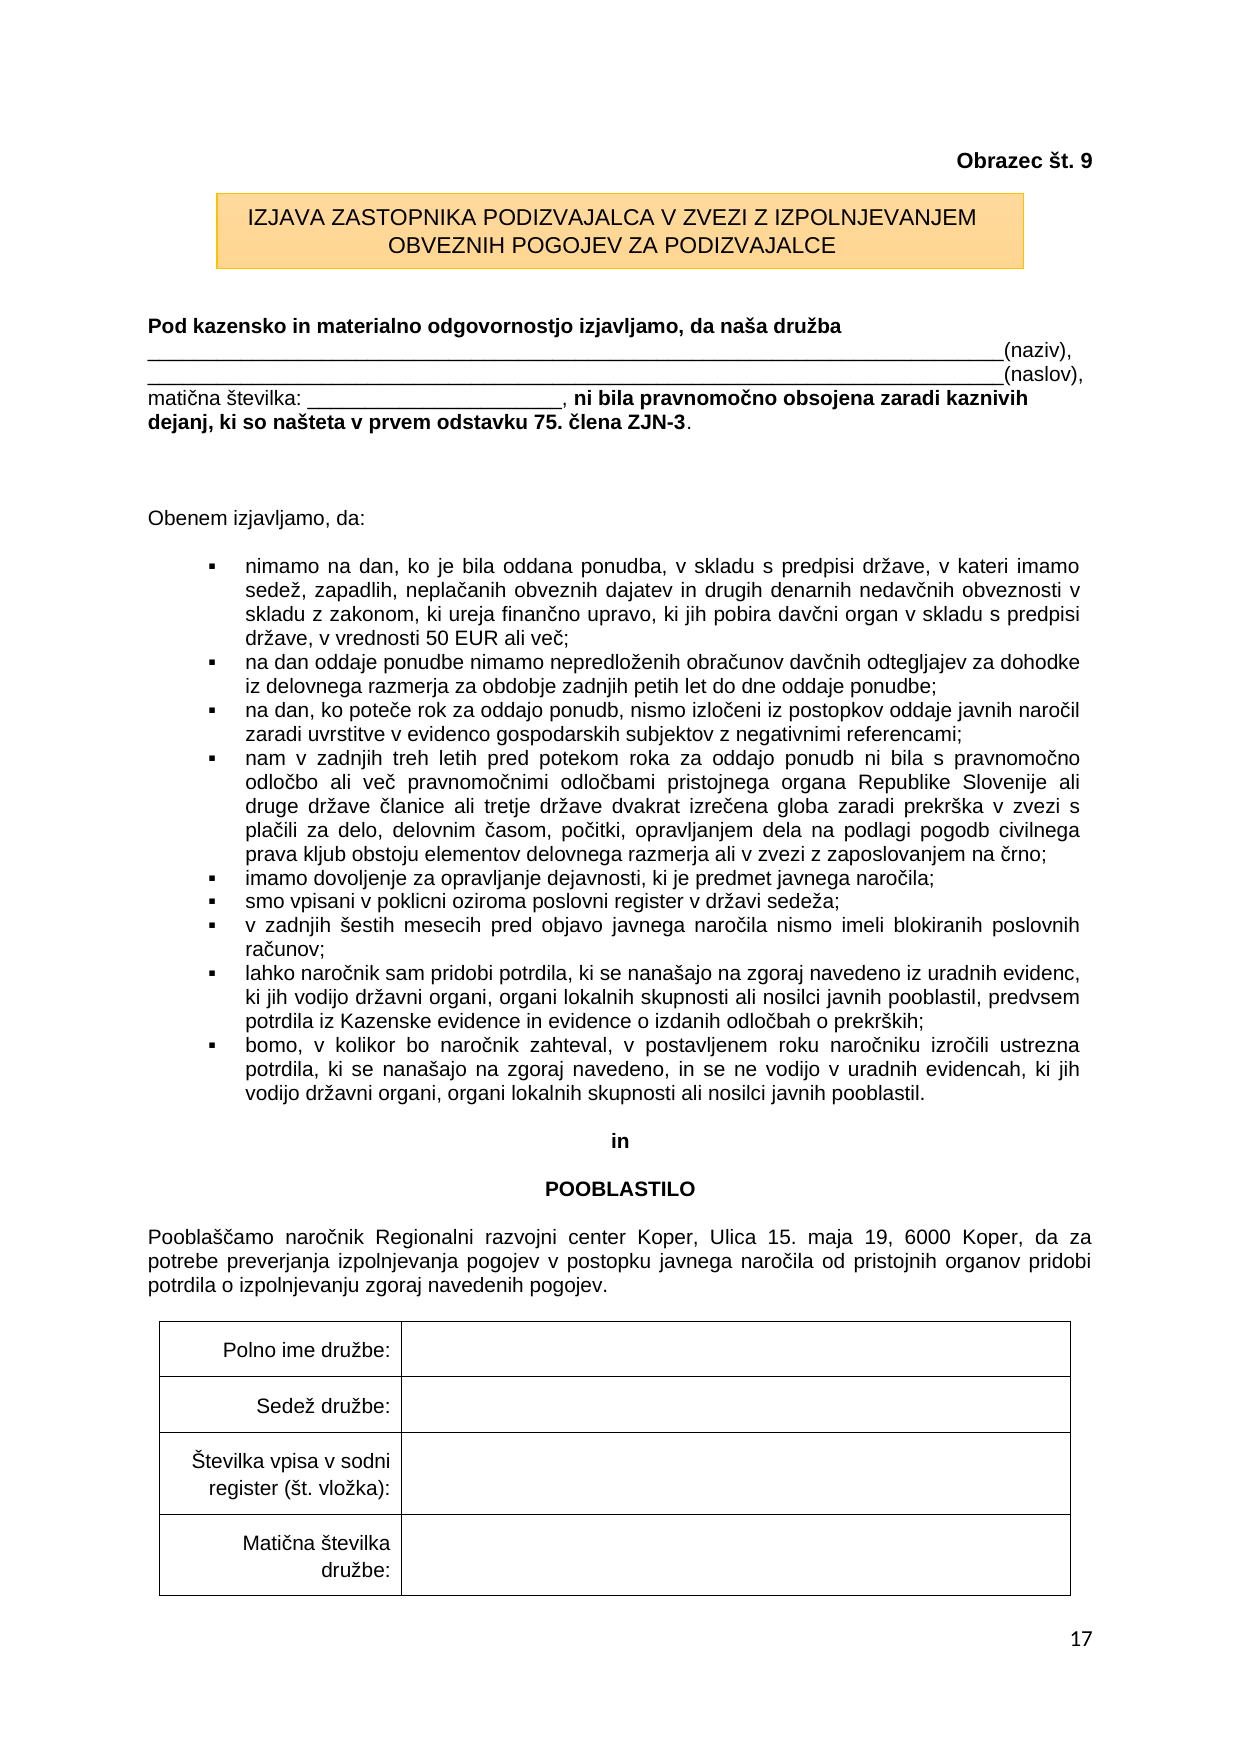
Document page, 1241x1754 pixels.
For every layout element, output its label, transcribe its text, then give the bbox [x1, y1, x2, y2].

text in [148, 1129, 1092, 1153]
text Obenem izjavljamo, da: [148, 506, 1092, 530]
table_header nimamo na dan, ko je bila oddana ponudba, v skladu s predpisi države, v kateri imamo sedež, zapadlih, neplačanih obveznih dajatev in drugih denarnih nedavčnih obveznosti v skladu z zakonom, ki ureja finančno upravo, ki jih pobira davčni organ v skladu s predpisi države, v vrednosti 50 EUR ali več; na dan oddaje ponudbe nimamo nepredloženih obračunov davčnih odtegljajev za dohodke iz delovnega razmerja za obdobje zadnjih petih let do dne oddaje ponudbe; na dan, ko poteče rok za oddajo ponudb, nismo izločeni iz postopkov oddaje javnih naročil zaradi uvrstitve v evidenco gospodarskih subjektov z negativnimi referencami; nam v zadnjih treh letih pred potekom roka za oddajo ponudb ni bila s pravnomočno odločbo ali več pravnomočnimi odločbami pristojnega organa Republike Slovenije ali druge države članice ali tretje države dvakrat izrečena globa zaradi prekrška v zvezi s plačili za delo, delovnim časom, počitki, opravljanjem dela na podlagi pogodb civilnega prava kljub obstoju elementov delovnega razmerja ali v zvezi z zaposlovanjem na črno; imamo dovoljenje za opravljanje dejavnosti, ki je predmet javnega naročila; smo vpisani v poklicni oziroma poslovni register v državi sedeža; v zadnjih šestih mesecih pred objavo javnega naročila nismo imeli blokiranih poslovnih računov; lahko naročnik sam pridobi potrdila, ki se nanašajo na zgoraj navedeno iz uradnih evidenc, ki jih vodijo državni organi, organi lokalnih skupnosti ali nosilci javnih pooblastil, predvsem potrdila iz Kazenske evidence in evidence o izdanih odločbah o prekrških; bomo, v kolikor bo naročnik zahteval, v postavljenem roku naročniku izročili ustrezna potrdila, ki se nanašajo na zgoraj navedeno, in se ne vodijo v uradnih evidencah, ki jih vodijo državni organi, organi lokalnih skupnosti ali nosilci javnih pooblastil. [159, 554, 1092, 1129]
table_cell Številka vpisa v sodni register (št. vložka): [160, 1433, 401, 1513]
table_cell [402, 1433, 1070, 1513]
table_cell Matična številka družbe: [160, 1515, 401, 1595]
table_cell [402, 1377, 1070, 1432]
table_cell Sedež družbe: [160, 1377, 401, 1432]
text Pooblaščamo naročnik Regionalni razvojni center Koper, Ulica 15. maja 19, 6000 Koper, da za potrebe preverjanja izpolnjevanja pogojev v postopku javnega naročila od pristojnih organov pridobi potrdila o izpolnjevanju zgoraj navedenih pogojev. [148, 1225, 1092, 1297]
table_cell [402, 1515, 1070, 1595]
text Obrazec št. 9 [148, 148, 1092, 173]
table_header Polno ime družbe: [160, 1322, 401, 1376]
text Pod kazensko in materialno odgovornostjo izjavljamo, da naša družba __________________________________________________________________________(naziv), __________________________________________________________________________(naslov), matična številka: ______________________, ni bila pravnomočno obsojena zaradi kaznivih dejanj, ki so našteta v prvem odstavku 75. člena ZJN-3. [148, 314, 1092, 434]
table_header [402, 1322, 1070, 1376]
text POOBLASTILO [148, 1177, 1092, 1201]
